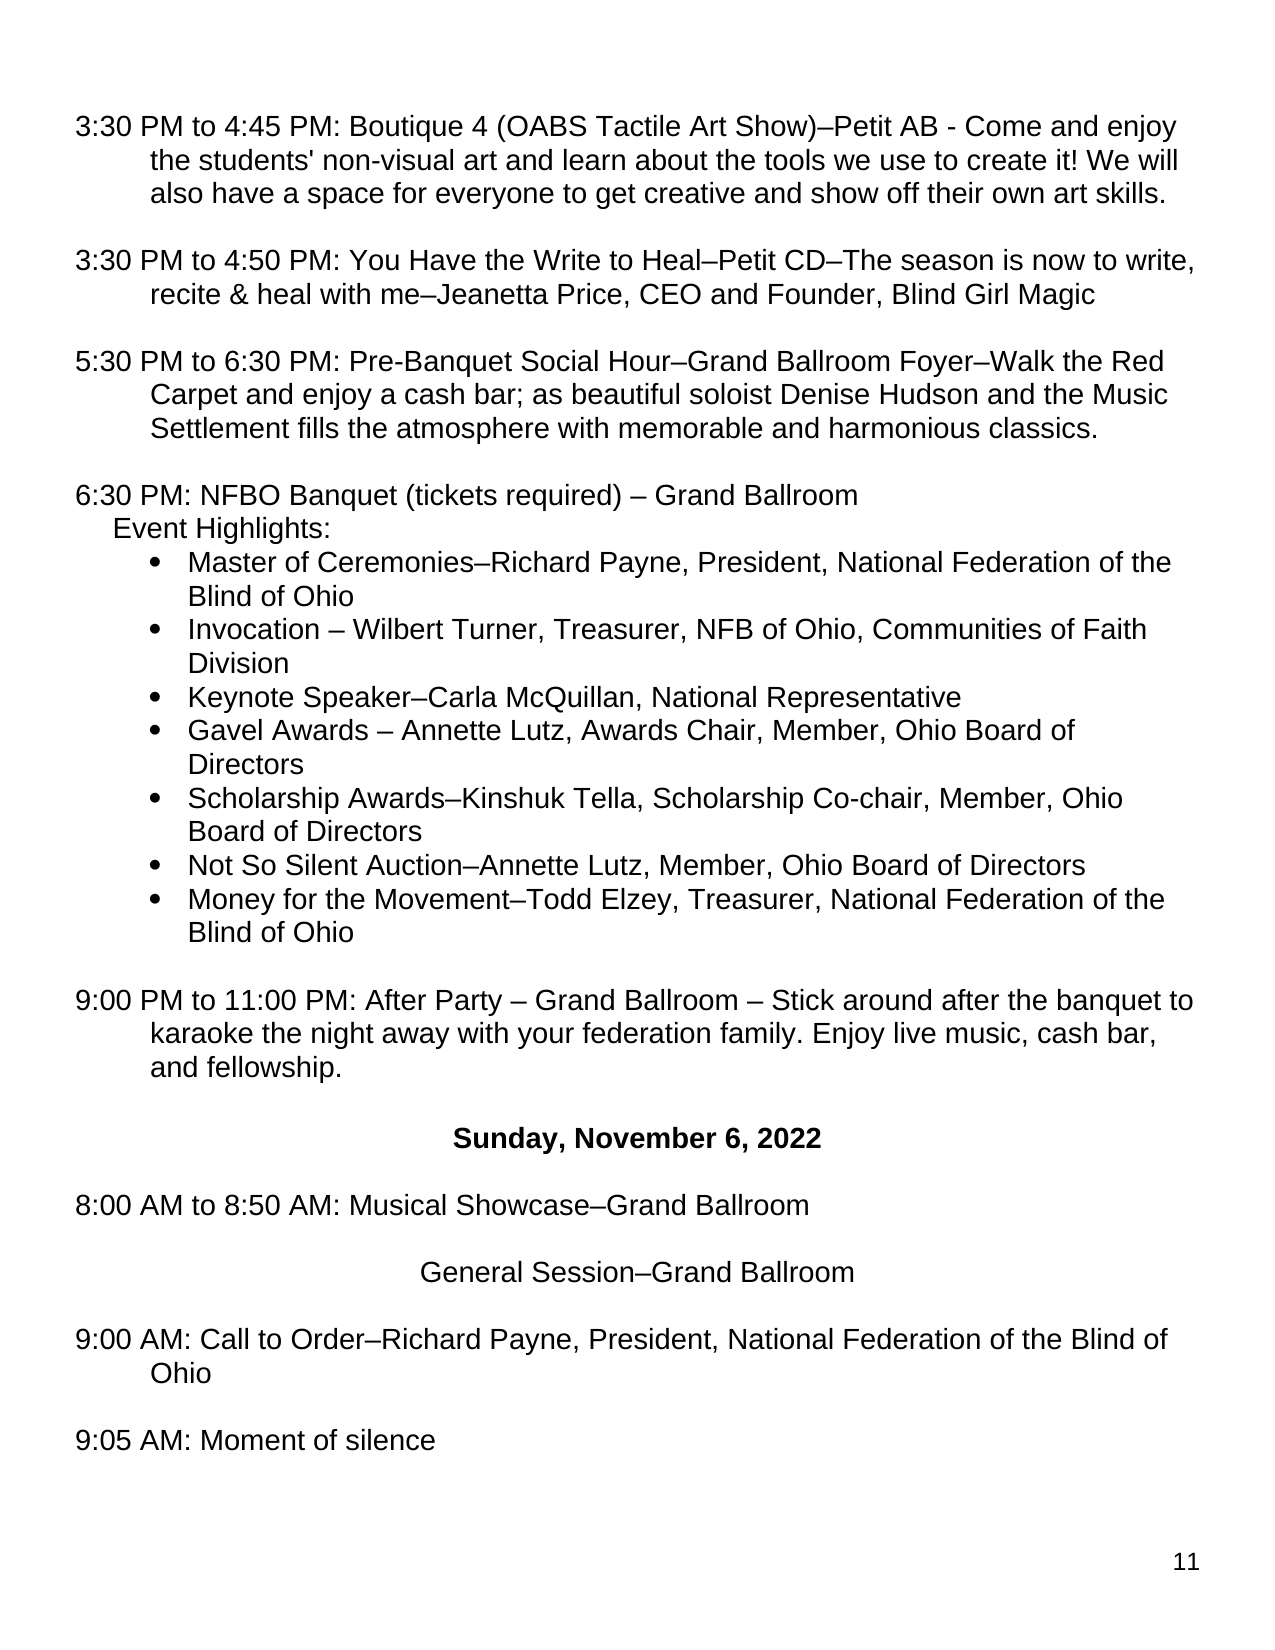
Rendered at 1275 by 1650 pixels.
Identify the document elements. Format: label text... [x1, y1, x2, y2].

text 3:30 PM to 4:45 PM: Boutique 4 (OABS Tactile Art Show)–Petit AB - Come and enjoy the students' non-visual art and learn about the tools we use to create it! We will also have a space for everyone to get creative and show off their own art skills. [75, 109, 1200, 210]
text 9:05 AM: Moment of silence [75, 1423, 1200, 1456]
subtitle Sunday, November 6, 2022 [75, 1121, 1200, 1154]
list Gavel Awards – Annette Lutz, Awards Chair, Member, Ohio Board of Directors [150, 713, 1200, 781]
list Master of Ceremonies–Richard Payne, President, National Federation of the Blind of Ohio [150, 545, 1200, 612]
text Event Highlights: [112, 512, 1200, 545]
text 9:00 PM to 11:00 PM: After Party – Grand Ballroom – Stick around after the banquet to karaoke the night away with your federation family. Enjoy live music, cash bar, and fellowship. [75, 983, 1200, 1083]
list Not So Silent Auction–Annette Lutz, Member, Ohio Board of Directors [150, 848, 1200, 882]
text 3:30 PM to 4:50 PM: You Have the Write to Heal–Petit CD–The season is now to write, recite & heal with me–Jeanetta Price, CEO and Founder, Blind Girl Magic [75, 243, 1200, 310]
text 8:00 AM to 8:50 AM: Musical Showcase–Grand Ballroom [75, 1188, 1200, 1222]
list Invocation – Wilbert Turner, Treasurer, NFB of Ohio, Communities of Faith Division [150, 612, 1200, 680]
text 9:00 AM: Call to Order–Richard Payne, President, National Federation of the Blind of Ohio [75, 1322, 1200, 1389]
list Keynote Speaker–Carla McQuillan, National Representative [150, 680, 1200, 713]
list Money for the Movement–Todd Elzey, Treasurer, National Federation of the Blind of Ohio [150, 882, 1200, 949]
text General Session–Grand Ballroom [75, 1255, 1200, 1289]
text 6:30 PM: NFBO Banquet (tickets required) – Grand Ballroom [75, 478, 1200, 512]
text 5:30 PM to 6:30 PM: Pre-Banquet Social Hour–Grand Ballroom Foyer–Walk the Red Carpet and enjoy a cash bar; as beautiful soloist Denise Hudson and the Music Settlement fills the atmosphere with memorable and harmonious classics. [75, 344, 1200, 444]
list Scholarship Awards–Kinshuk Tella, Scholarship Co-chair, Member, Ohio Board of Directors [150, 781, 1200, 848]
